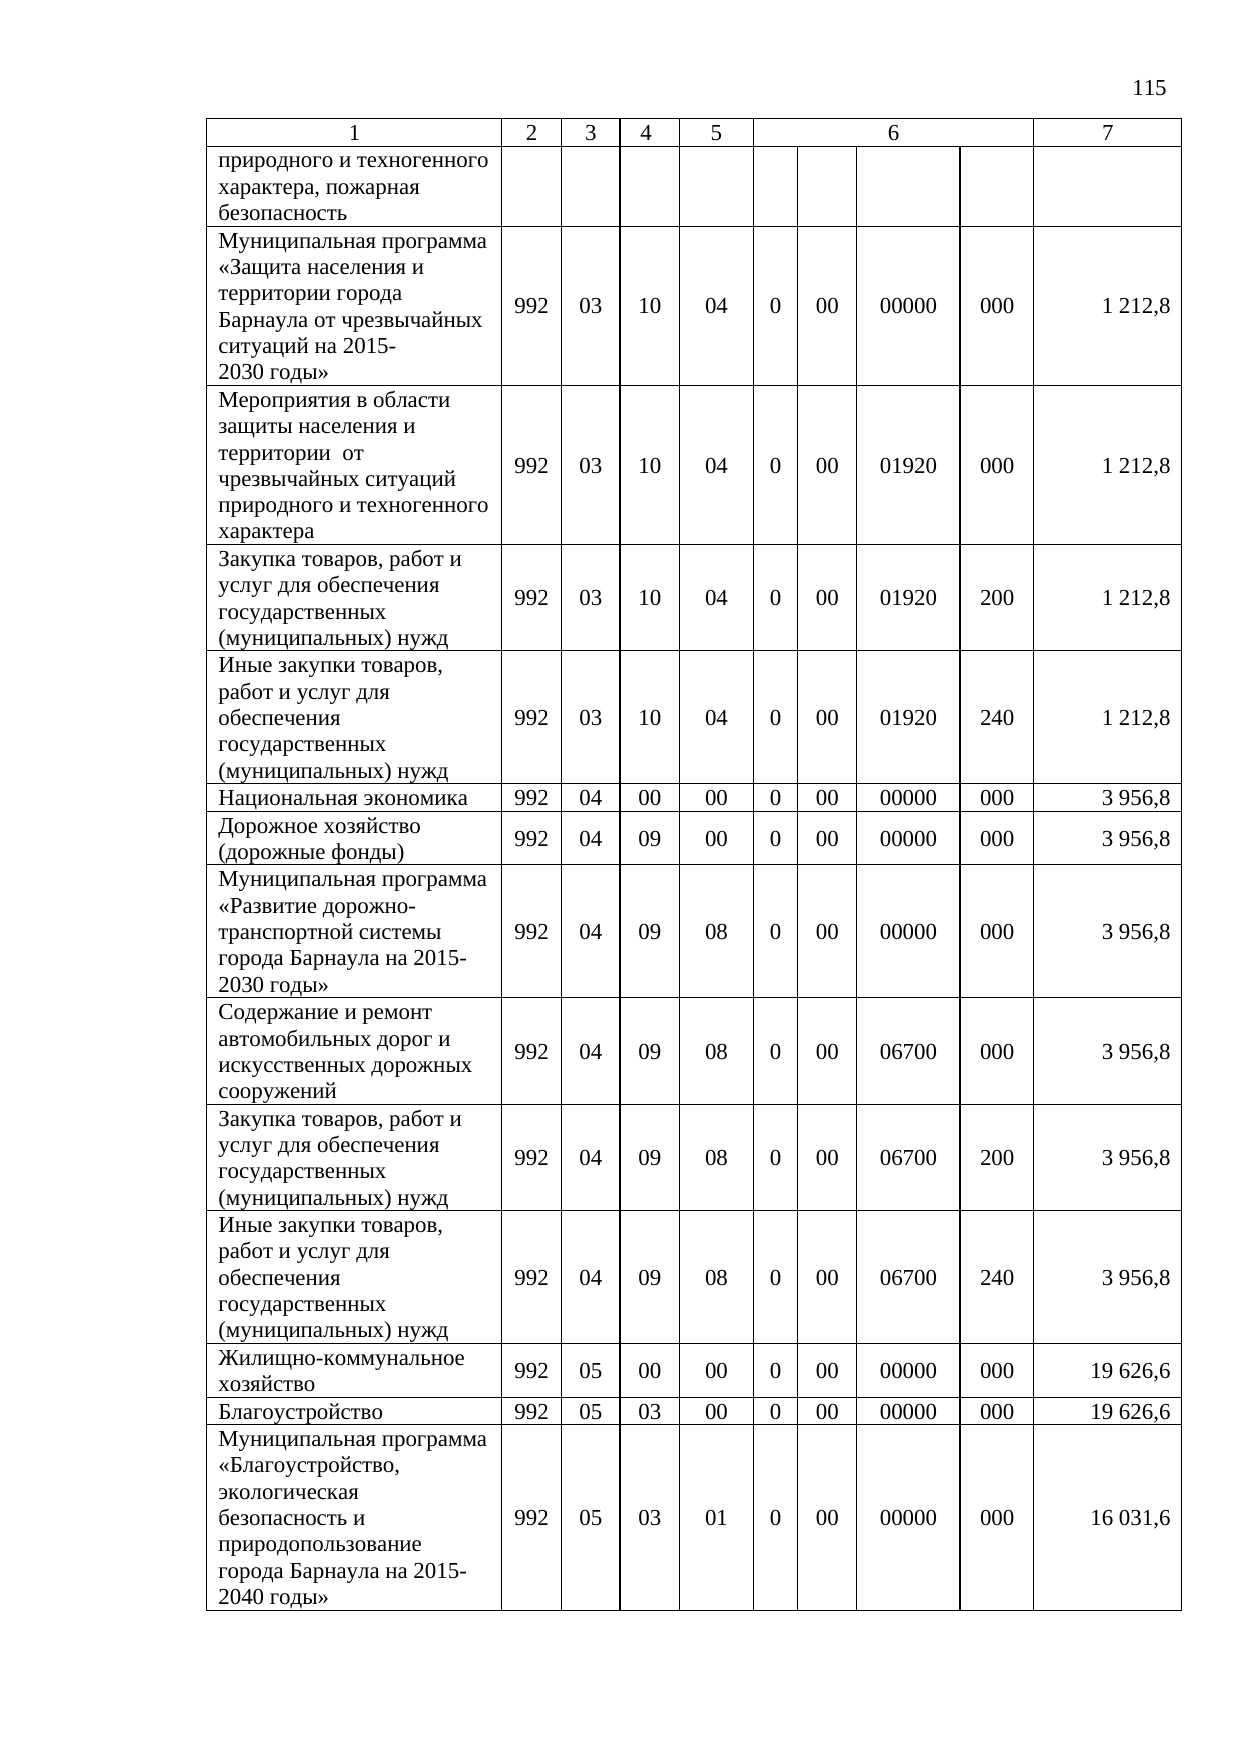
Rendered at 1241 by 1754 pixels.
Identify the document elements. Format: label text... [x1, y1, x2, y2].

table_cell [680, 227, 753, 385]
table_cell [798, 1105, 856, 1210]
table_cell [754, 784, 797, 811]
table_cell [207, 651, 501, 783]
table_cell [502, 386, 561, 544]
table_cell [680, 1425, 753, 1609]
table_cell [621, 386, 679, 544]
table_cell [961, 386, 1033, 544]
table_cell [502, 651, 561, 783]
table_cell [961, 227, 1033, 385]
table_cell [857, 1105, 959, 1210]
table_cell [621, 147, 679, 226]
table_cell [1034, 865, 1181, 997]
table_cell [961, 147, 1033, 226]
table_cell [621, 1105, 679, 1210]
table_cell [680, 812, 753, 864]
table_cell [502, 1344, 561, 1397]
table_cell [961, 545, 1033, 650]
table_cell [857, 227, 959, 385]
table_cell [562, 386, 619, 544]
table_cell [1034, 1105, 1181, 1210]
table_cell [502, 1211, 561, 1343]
table_header 4 [621, 119, 679, 146]
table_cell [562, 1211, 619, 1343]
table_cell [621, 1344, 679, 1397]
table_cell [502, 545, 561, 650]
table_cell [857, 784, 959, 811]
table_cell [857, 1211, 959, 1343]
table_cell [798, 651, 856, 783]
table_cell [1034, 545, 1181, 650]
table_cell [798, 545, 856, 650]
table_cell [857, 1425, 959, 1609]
table_header 7 [1034, 119, 1181, 146]
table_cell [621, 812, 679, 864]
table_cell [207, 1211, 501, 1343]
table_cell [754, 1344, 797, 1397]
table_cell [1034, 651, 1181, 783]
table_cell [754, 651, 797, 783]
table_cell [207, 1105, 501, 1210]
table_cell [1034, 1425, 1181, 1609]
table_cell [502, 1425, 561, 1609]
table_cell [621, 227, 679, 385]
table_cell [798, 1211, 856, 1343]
table_header 6 [754, 119, 1033, 146]
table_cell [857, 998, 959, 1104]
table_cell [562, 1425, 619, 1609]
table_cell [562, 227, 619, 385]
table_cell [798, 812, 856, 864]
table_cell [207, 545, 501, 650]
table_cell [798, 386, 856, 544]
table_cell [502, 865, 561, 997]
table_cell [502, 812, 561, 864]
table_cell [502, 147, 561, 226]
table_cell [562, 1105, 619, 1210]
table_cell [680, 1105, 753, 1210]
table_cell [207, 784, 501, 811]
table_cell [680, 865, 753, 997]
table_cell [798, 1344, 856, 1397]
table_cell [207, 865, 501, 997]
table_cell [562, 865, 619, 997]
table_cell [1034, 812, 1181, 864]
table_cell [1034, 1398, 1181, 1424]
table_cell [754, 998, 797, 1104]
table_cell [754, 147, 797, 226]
table_header 1 [207, 119, 501, 146]
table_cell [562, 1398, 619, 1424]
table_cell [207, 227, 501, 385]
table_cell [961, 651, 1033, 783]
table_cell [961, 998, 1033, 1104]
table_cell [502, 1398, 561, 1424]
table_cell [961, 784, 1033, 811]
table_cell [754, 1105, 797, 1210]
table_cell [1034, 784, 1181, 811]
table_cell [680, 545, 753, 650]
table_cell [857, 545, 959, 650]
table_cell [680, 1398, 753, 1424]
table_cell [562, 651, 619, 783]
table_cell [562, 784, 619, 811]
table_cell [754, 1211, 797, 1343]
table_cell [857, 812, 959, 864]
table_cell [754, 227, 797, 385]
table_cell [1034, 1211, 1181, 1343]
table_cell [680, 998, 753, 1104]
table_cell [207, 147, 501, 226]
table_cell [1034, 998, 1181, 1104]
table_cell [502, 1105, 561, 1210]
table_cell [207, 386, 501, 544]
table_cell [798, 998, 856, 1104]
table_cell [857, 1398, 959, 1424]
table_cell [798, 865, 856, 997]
table_header 3 [562, 119, 619, 146]
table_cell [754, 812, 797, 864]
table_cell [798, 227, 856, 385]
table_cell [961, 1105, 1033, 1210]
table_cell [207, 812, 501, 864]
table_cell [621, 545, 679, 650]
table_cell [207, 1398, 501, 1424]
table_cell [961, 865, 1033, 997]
table_header 5 [680, 119, 753, 146]
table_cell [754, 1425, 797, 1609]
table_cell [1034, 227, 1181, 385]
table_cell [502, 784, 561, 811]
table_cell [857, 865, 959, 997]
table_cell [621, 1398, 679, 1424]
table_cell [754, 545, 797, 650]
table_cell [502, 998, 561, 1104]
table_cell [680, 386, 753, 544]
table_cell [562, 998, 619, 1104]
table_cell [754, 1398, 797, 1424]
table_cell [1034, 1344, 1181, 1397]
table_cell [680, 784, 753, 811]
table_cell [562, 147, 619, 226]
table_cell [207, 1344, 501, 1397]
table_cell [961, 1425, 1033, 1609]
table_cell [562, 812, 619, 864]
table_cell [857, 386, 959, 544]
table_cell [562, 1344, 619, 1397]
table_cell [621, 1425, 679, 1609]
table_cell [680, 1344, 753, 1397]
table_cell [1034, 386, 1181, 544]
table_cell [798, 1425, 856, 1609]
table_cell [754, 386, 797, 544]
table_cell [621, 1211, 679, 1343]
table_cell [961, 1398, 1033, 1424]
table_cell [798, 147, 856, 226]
table_header 2 [502, 119, 561, 146]
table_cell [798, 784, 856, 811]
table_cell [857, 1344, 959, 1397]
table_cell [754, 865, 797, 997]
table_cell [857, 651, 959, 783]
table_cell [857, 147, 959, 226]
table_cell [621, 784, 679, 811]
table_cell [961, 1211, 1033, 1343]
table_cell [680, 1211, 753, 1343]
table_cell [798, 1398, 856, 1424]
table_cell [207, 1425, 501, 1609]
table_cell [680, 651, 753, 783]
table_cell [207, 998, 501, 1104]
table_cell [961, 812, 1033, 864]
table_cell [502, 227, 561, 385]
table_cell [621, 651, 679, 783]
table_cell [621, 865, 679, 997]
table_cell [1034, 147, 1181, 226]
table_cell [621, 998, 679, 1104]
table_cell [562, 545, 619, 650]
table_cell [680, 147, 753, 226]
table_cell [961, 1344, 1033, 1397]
